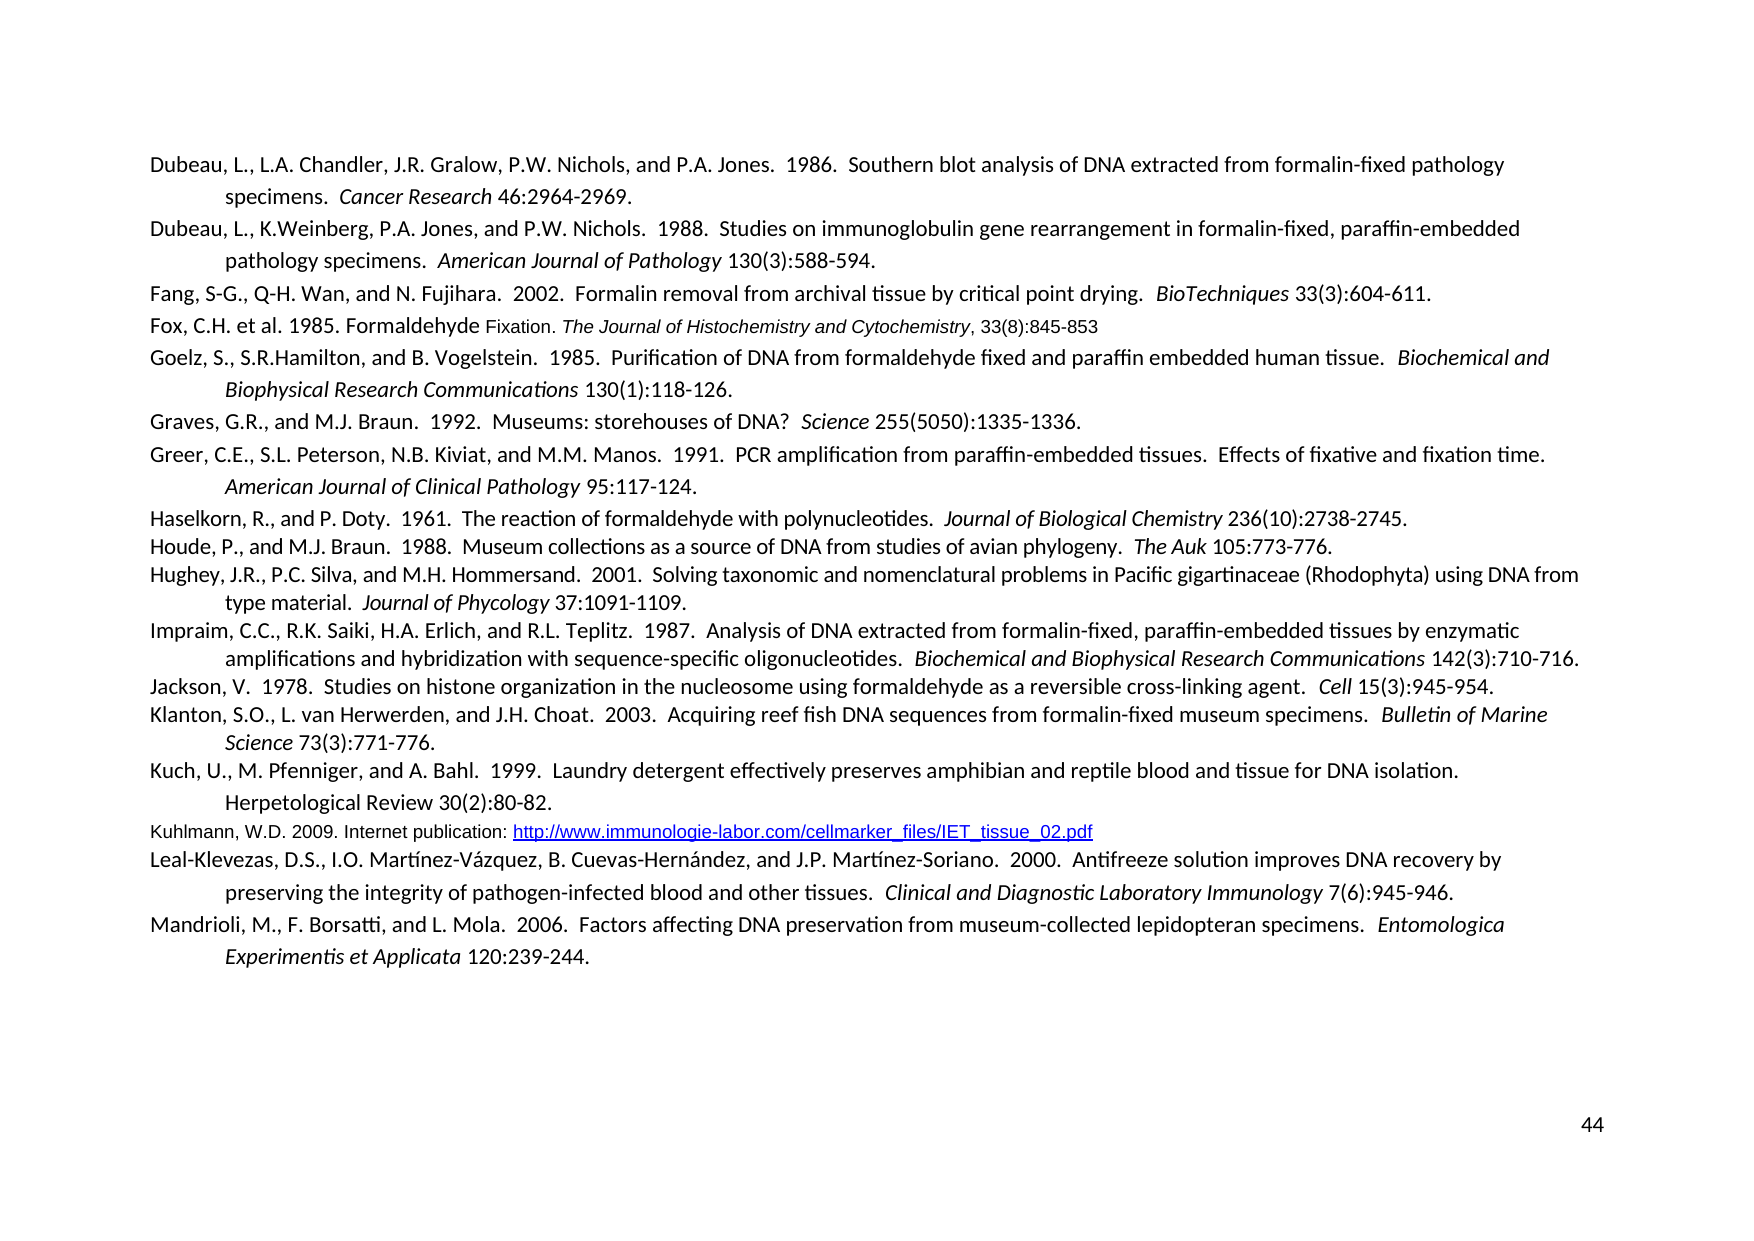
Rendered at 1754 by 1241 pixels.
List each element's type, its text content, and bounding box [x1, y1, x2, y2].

text Fang, S-G., Q-H. Wan, and N. Fujihara. 2002. Formalin removal from archival tissue by critical point drying. BioTechniques 33(3):604-611. [150, 279, 1604, 307]
text Haselkorn, R., and P. Doty. 1961. The reaction of formaldehyde with polynucleotides. Journal of Biological Chemistry 236(10):2738-2745. [150, 504, 1604, 532]
text Kuch, U., M. Pfenniger, and A. Bahl. 1999. Laundry detergent effectively preserves amphibian and reptile blood and tissue for DNA isolation. Herpetological Review 30(2):80-82. [150, 756, 1604, 816]
text Greer, C.E., S.L. Peterson, N.B. Kiviat, and M.M. Manos. 1991. PCR amplification from paraffin-embedded tissues. Effects of fixative and fixation time. American Journal of Clinical Pathology 95:117-124. [150, 440, 1604, 500]
text Impraim, C.C., R.K. Saiki, H.A. Erlich, and R.L. Teplitz. 1987. Analysis of DNA extracted from formalin-fixed, paraffin-embedded tissues by enzymatic amplifications and hybridization with sequence-specific oligonucleotides. Biochemical and Biophysical Research Communications 142(3):710-716. [150, 616, 1604, 672]
text Mandrioli, M., F. Borsatti, and L. Mola. 2006. Factors affecting DNA preservation from museum-collected lepidopteran specimens. Entomologica Experimentis et Applicata 120:239-244. [150, 910, 1604, 970]
text Klanton, S.O., L. van Herwerden, and J.H. Choat. 2003. Acquiring reef fish DNA sequences from formalin-fixed museum specimens. Bulletin of Marine Science 73(3):771-776. [150, 700, 1604, 756]
text Graves, G.R., and M.J. Braun. 1992. Museums: storehouses of DNA? Science 255(5050):1335-1336. [150, 407, 1604, 436]
text Kuhlmann, W.D. 2009. Internet publication: http://www.immunologie-labor.com/cellmarker_files/IET_tissue_02.pdf [150, 821, 1604, 842]
text Dubeau, L., K.Weinberg, P.A. Jones, and P.W. Nichols. 1988. Studies on immunoglobulin gene rearrangement in formalin-fixed, paraffin-embedded pathology specimens. American Journal of Pathology 130(3):588-594. [150, 214, 1604, 274]
text Leal-Klevezas, D.S., I.O. Martínez-Vázquez, B. Cuevas-Hernández, and J.P. Martínez-Soriano. 2000. Antifreeze solution improves DNA recovery by preserving the integrity of pathogen-infected blood and other tissues. Clinical and Diagnostic Laboratory Immunology 7(6):945-946. [150, 845, 1604, 906]
text Fox, C.H. et al. 1985. Formaldehyde Fixation. The Journal of Histochemistry and Cytochemistry, 33(8):845-853 [150, 311, 1604, 339]
text Houde, P., and M.J. Braun. 1988. Museum collections as a source of DNA from studies of avian phylogeny. The Auk 105:773-776. [150, 532, 1604, 560]
text Goelz, S., S.R.Hamilton, and B. Vogelstein. 1985. Purification of DNA from formaldehyde fixed and paraffin embedded human tissue. Biochemical and Biophysical Research Communications 130(1):118-126. [150, 343, 1604, 403]
text Hughey, J.R., P.C. Silva, and M.H. Hommersand. 2001. Solving taxonomic and nomenclatural problems in Pacific gigartinaceae (Rhodophyta) using DNA from type material. Journal of Phycology 37:1091-1109. [150, 560, 1604, 616]
text Jackson, V. 1978. Studies on histone organization in the nucleosome using formaldehyde as a reversible cross-linking agent. Cell 15(3):945-954. [150, 672, 1604, 700]
text Dubeau, L., L.A. Chandler, J.R. Gralow, P.W. Nichols, and P.A. Jones. 1986. Southern blot analysis of DNA extracted from formalin-fixed pathology specimens. Cancer Research 46:2964-2969. [150, 150, 1604, 210]
